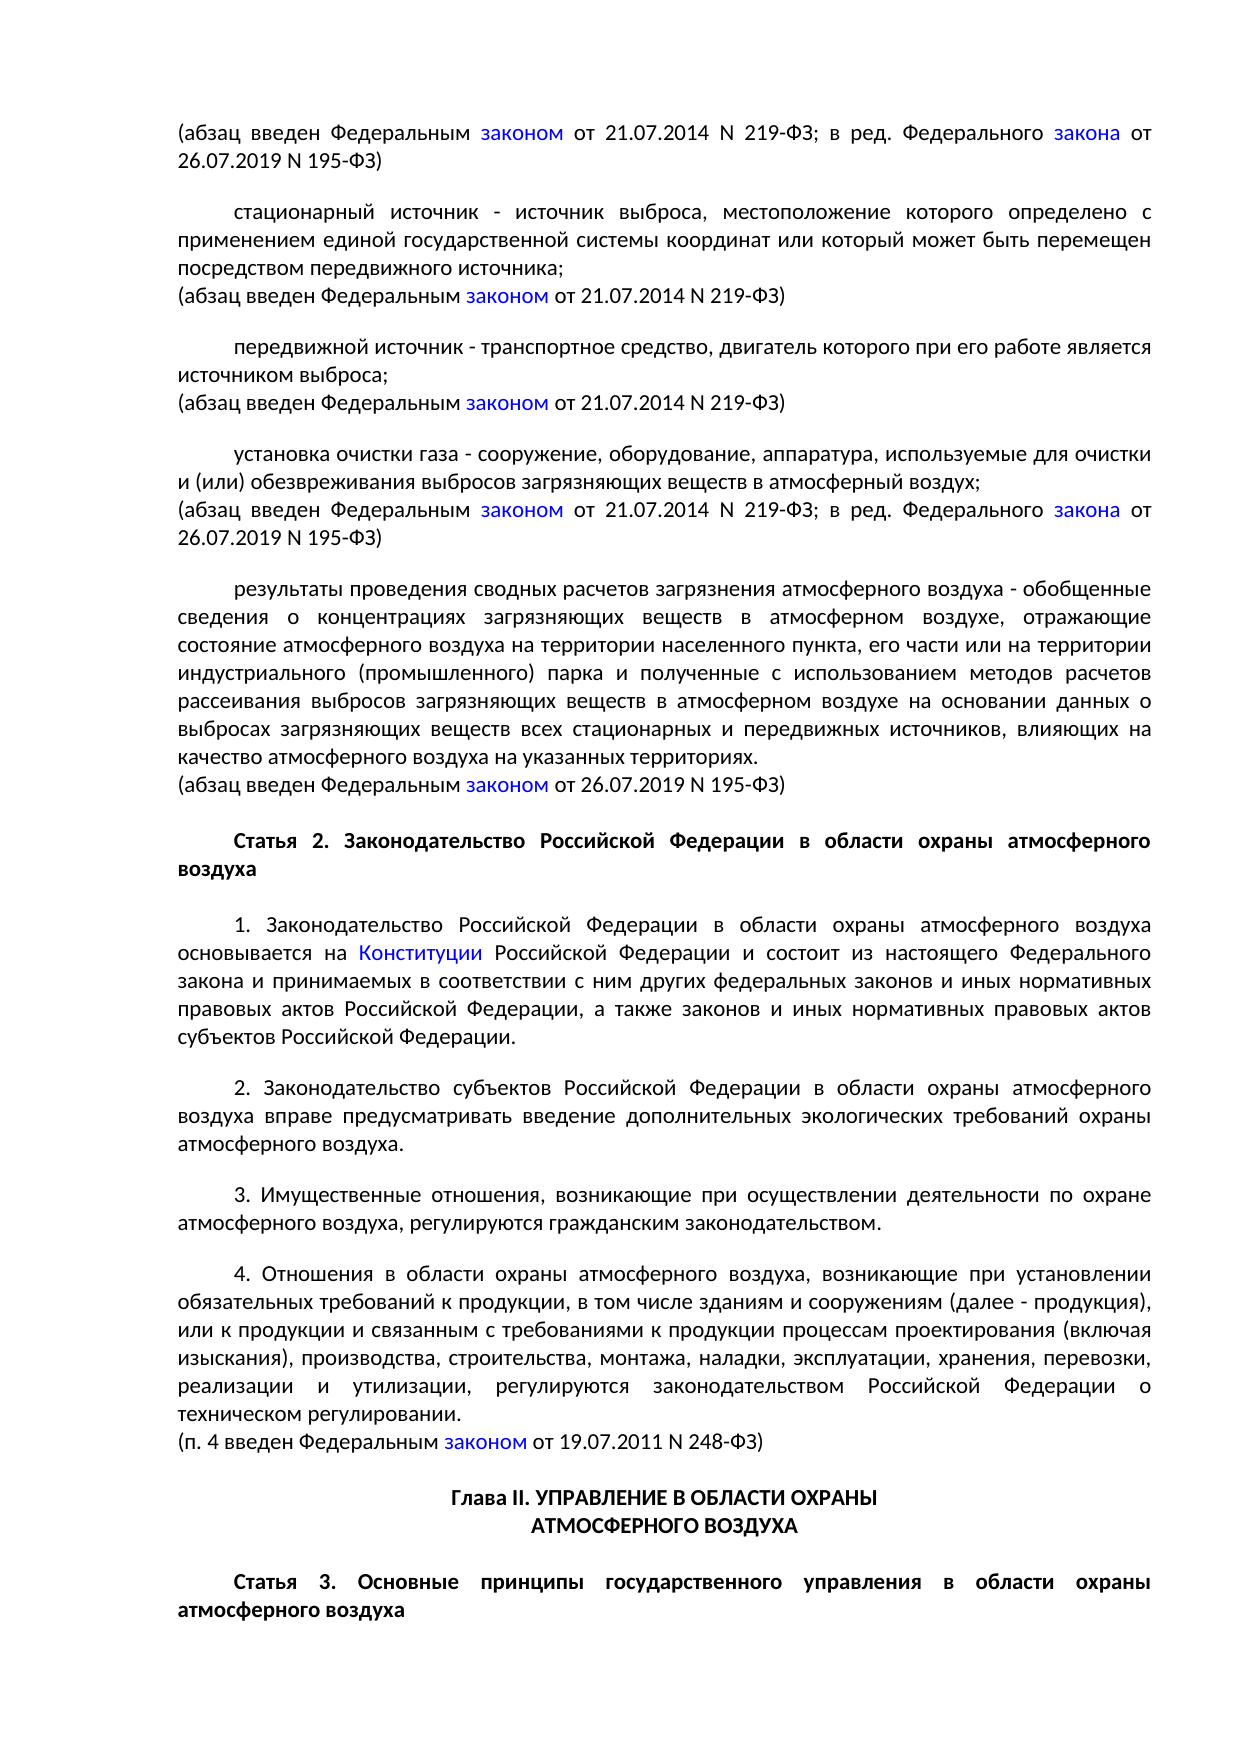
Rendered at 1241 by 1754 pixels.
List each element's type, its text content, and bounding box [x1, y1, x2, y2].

text (абзац введен Федеральным законом от 26.07.2019 N 195-ФЗ) [177, 770, 1152, 798]
title Глава II. УПРАВЛЕНИЕ В ОБЛАСТИ ОХРАНЫ [177, 1483, 1152, 1511]
text результаты проведения сводных расчетов загрязнения атмосферного воздуха - обобщенные сведения о концентрациях загрязняющих веществ в атмосферном воздухе, отражающие состояние атмосферного воздуха на территории населенного пункта, его части или на территории индустриального (промышленного) парка и полученные с использованием методов расчетов рассеивания выбросов загрязняющих веществ в атмосферном воздухе на основании данных о выбросах загрязняющих веществ всех стационарных и передвижных источников, влияющих на качество атмосферного воздуха на указанных территориях. [177, 574, 1152, 770]
text установка очистки газа - сооружение, оборудование, аппаратура, используемые для очистки и (или) обезвреживания выбросов загрязняющих веществ в атмосферный воздух; [177, 439, 1152, 495]
text 2. Законодательство субъектов Российской Федерации в области охраны атмосферного воздуха вправе предусматривать введение дополнительных экологических требований охраны атмосферного воздуха. [177, 1073, 1152, 1157]
text 1. Законодательство Российской Федерации в области охраны атмосферного воздуха основывается на Конституции Российской Федерации и состоит из настоящего Федерального закона и принимаемых в соответствии с ним других федеральных законов и иных нормативных правовых актов Российской Федерации, а также законов и иных нормативных правовых актов субъектов Российской Федерации. [177, 910, 1152, 1050]
text (п. 4 введен Федеральным законом от 19.07.2011 N 248-ФЗ) [177, 1427, 1152, 1455]
title Статья 3. Основные принципы государственного управления в области охраны атмосферного воздуха [177, 1567, 1152, 1623]
text 4. Отношения в области охраны атмосферного воздуха, возникающие при установлении обязательных требований к продукции, в том числе зданиям и сооружениям (далее - продукция), или к продукции и связанным с требованиями к продукции процессам проектирования (включая изыскания), производства, строительства, монтажа, наладки, эксплуатации, хранения, перевозки, реализации и утилизации, регулируются законодательством Российской Федерации о техническом регулировании. [177, 1259, 1152, 1427]
text 3. Имущественные отношения, возникающие при осуществлении деятельности по охране атмосферного воздуха, регулируются гражданским законодательством. [177, 1180, 1152, 1236]
text передвижной источник - транспортное средство, двигатель которого при его работе является источником выброса; [177, 332, 1152, 388]
text стационарный источник - источник выброса, местоположение которого определено с применением единой государственной системы координат или который может быть перемещен посредством передвижного источника; [177, 197, 1152, 281]
title АТМОСФЕРНОГО ВОЗДУХА [177, 1511, 1152, 1539]
text (абзац введен Федеральным законом от 21.07.2014 N 219-ФЗ; в ред. Федерального закона от 26.07.2019 N 195-ФЗ) [177, 495, 1152, 551]
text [177, 118, 1152, 174]
text (абзац введен Федеральным законом от 21.07.2014 N 219-ФЗ) [177, 281, 1152, 309]
text (абзац введен Федеральным законом от 21.07.2014 N 219-ФЗ) [177, 388, 1152, 416]
title Статья 2. Законодательство Российской Федерации в области охраны атмосферного воздуха [177, 826, 1152, 882]
